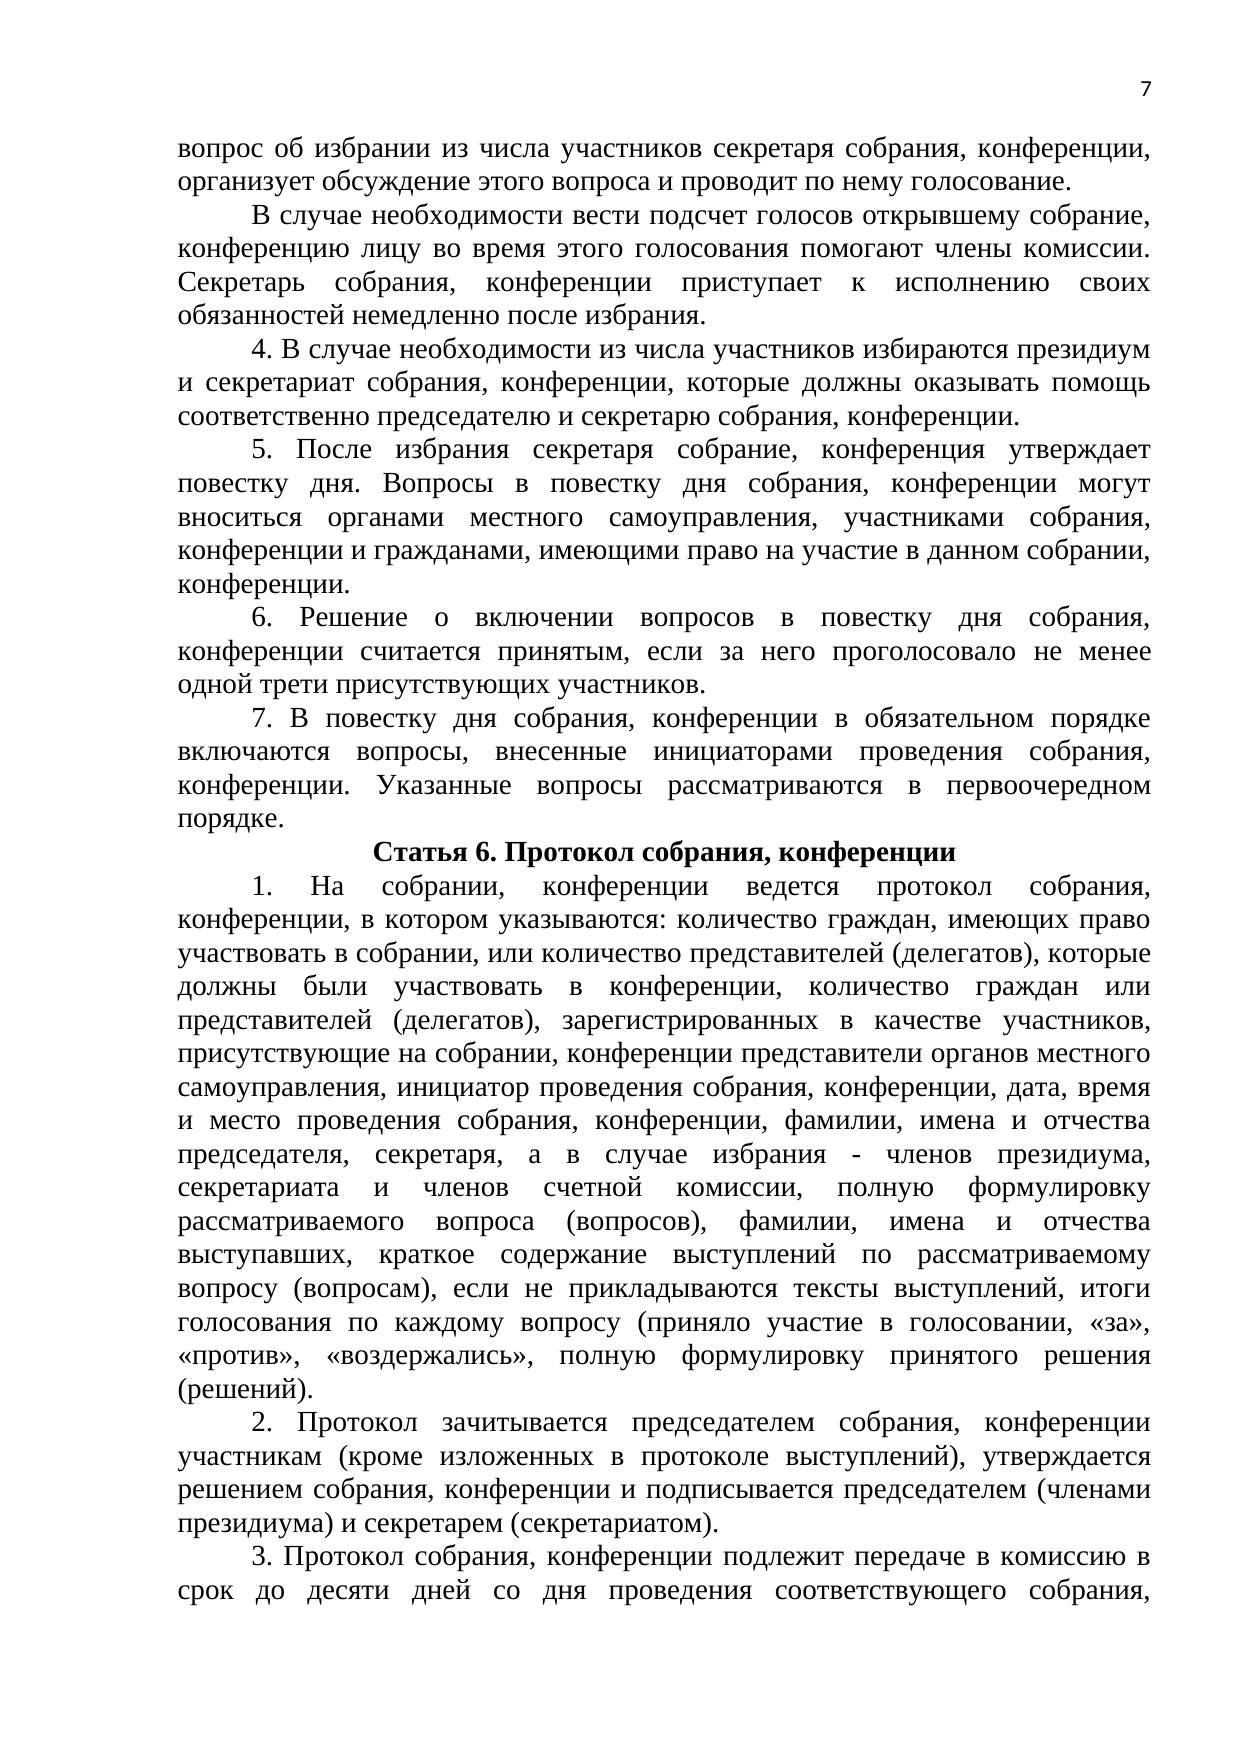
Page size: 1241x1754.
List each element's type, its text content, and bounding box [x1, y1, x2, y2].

text В случае необходимости вести подсчет голосов открывшему собрание, конференцию лицу во время этого голосования помогают члены комиссии. Секретарь собрания, конференции приступает к исполнению своих обязанностей немедленно после избрания. [177, 197, 1152, 331]
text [177, 1538, 1152, 1606]
text 5. После избрания секретаря собрание, конференция утверждает повестку дня. Вопросы в повестку дня собрания, конференции могут вноситься органами местного самоуправления, участниками собрания, конференции и гражданами, имеющими право на участие в данном собрании, конференции. [177, 432, 1152, 599]
text 4. В случае необходимости из числа участников избираются президиум и секретариат собрания, конференции, которые должны оказывать помощь соответственно председателю и секретарю собрания, конференции. [177, 331, 1152, 432]
text 6. Решение о включении вопросов в повестку дня собрания, конференции считается принятым, если за него проголосовало не менее одной трети присутствующих участников. [177, 599, 1152, 700]
text 7. В повестку дня собрания, конференции в обязательном порядке включаются вопросы, внесенные инициаторами проведения собрания, конференции. Указанные вопросы рассматриваются в первоочередном порядке. [177, 700, 1152, 834]
text 1. На собрании, конференции ведется протокол собрания, конференции, в котором указываются: количество граждан, имеющих право участвовать в собрании, или количество представителей (делегатов), которые должны были участвовать в конференции, количество граждан или представителей (делегатов), зарегистрированных в качестве участников, присутствующие на собрании, конференции представители органов местного самоуправления, инициатор проведения собрания, конференции, дата, время и место проведения собрания, конференции, фамилии, имена и отчества председателя, секретаря, а в случае избрания - членов президиума, секретариата и членов счетной комиссии, полную формулировку рассматриваемого вопроса (вопросов), фамилии, имена и отчества выступавших, краткое содержание выступлений по рассматриваемому вопросу (вопросам), если не прикладываются тексты выступлений, итоги голосования по каждому вопросу (приняло участие в голосовании, «за», «против», «воздержались», полную формулировку принятого решения (решений). [177, 868, 1152, 1404]
text 2. Протокол зачитывается председателем собрания, конференции участникам (кроме изложенных в протоколе выступлений), утверждается решением собрания, конференции и подписывается председателем (членами президиума) и секретарем (секретариатом). [177, 1404, 1152, 1538]
text Статья 6. Протокол собрания, конференции [177, 834, 1152, 868]
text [177, 130, 1152, 197]
